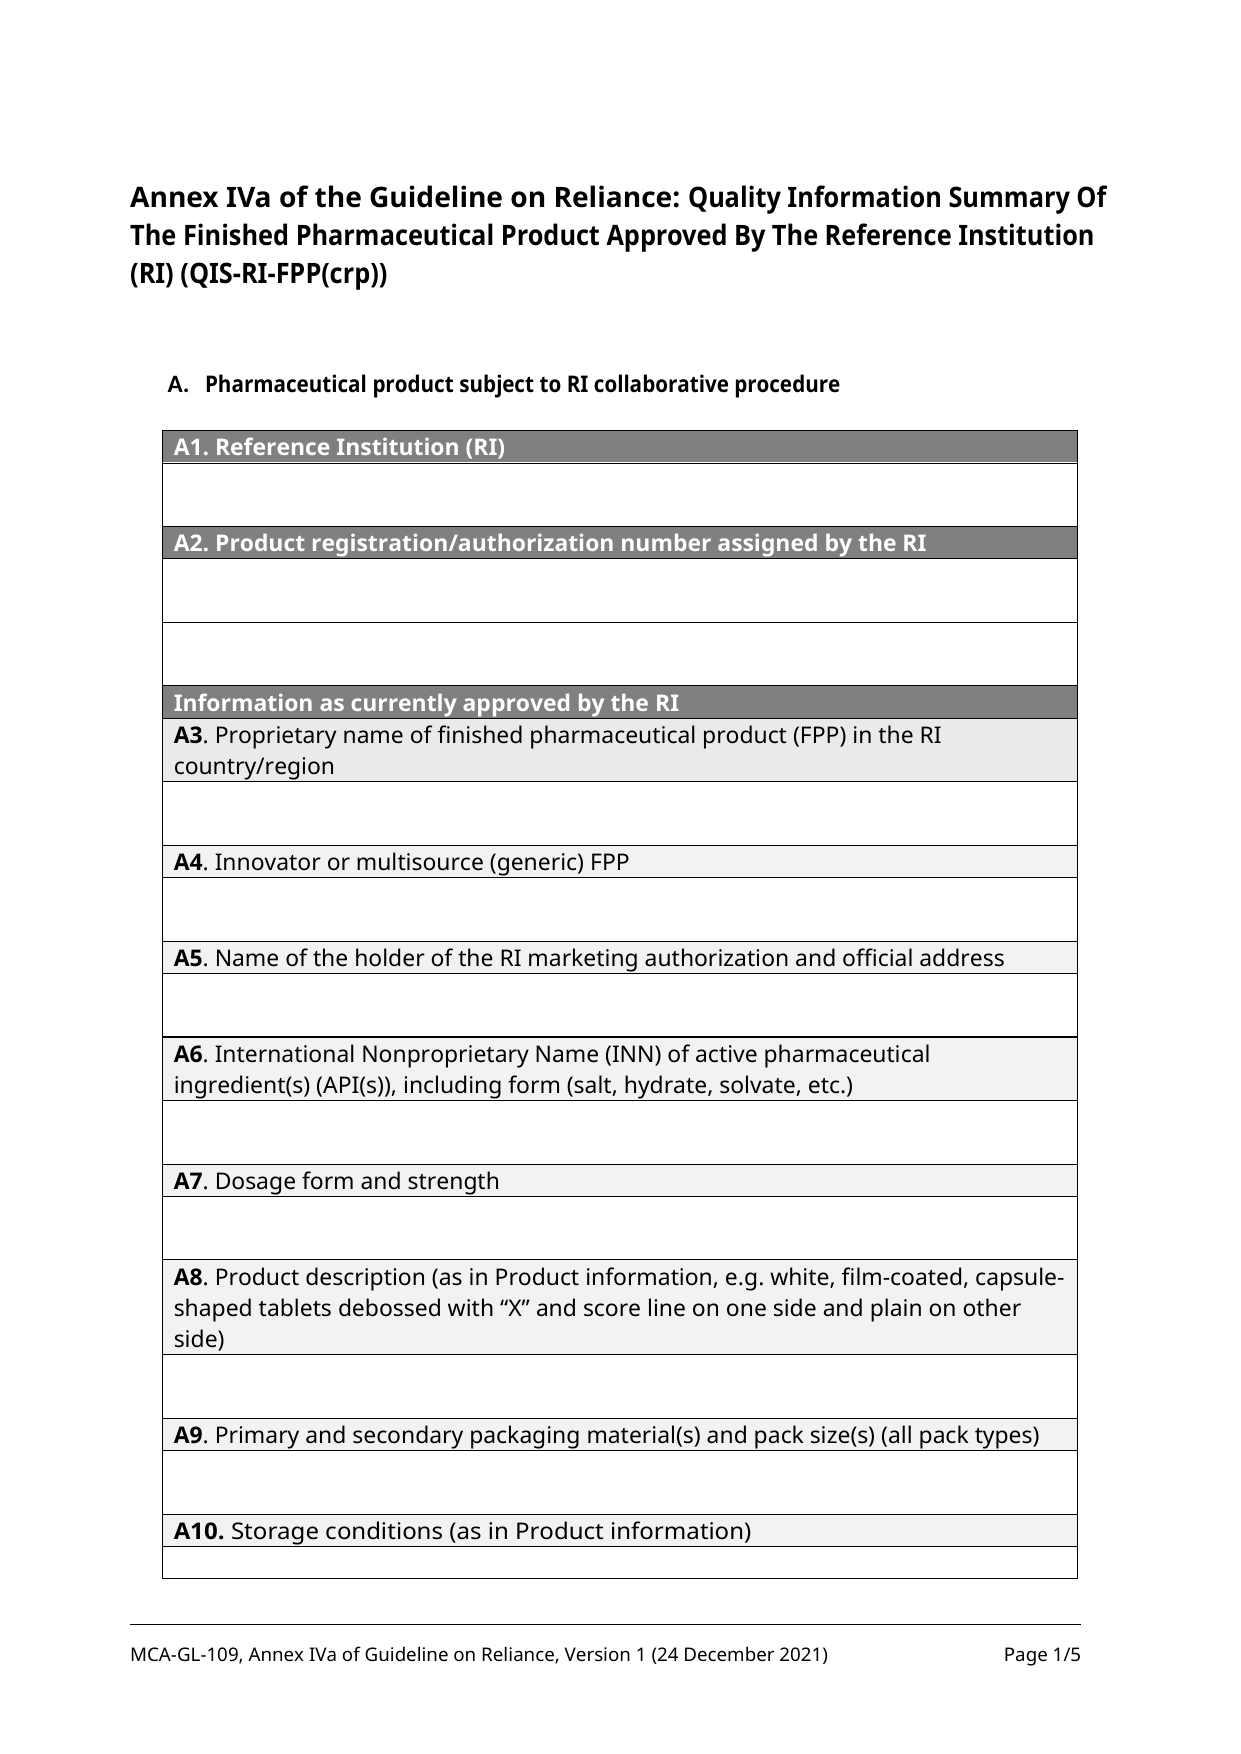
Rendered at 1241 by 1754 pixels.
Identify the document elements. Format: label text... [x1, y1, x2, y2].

table_cell [163, 559, 1077, 622]
table_cell A9. Primary and secondary packaging material(s) and pack size(s) (all pack types) [163, 1419, 1077, 1450]
table_cell [163, 1451, 1077, 1513]
table_cell A3. Proprietary name of finished pharmaceutical product (FPP) in the RI country/region [163, 719, 1077, 781]
table_cell [163, 1197, 1077, 1259]
table_cell A7. Dosage form and strength [163, 1165, 1077, 1196]
table_cell A6. International Nonproprietary Name (INN) of active pharmaceutical ingredient(s) (API(s)), including form (salt, hydrate, solvate, etc.) [163, 1038, 1077, 1100]
table_cell A2. Product registration/authorization number assigned by the RI [163, 527, 1077, 558]
table_cell A5. Name of the holder of the RI marketing authorization and official address [163, 942, 1077, 973]
table_cell [163, 464, 1077, 526]
table_cell A10. Storage conditions (as in Product information) [163, 1515, 1077, 1546]
table_cell [163, 1355, 1077, 1418]
list Pharmaceutical product subject to RI collaborative procedure [167, 368, 1110, 399]
table_cell [163, 974, 1077, 1036]
table_cell [163, 1101, 1077, 1163]
table_header A1. Reference Institution (RI) [163, 431, 1077, 462]
table_cell [163, 623, 1077, 685]
table_cell [163, 878, 1077, 941]
subtitle Annex IVa of the Guideline on Reliance: Quality Information Summary Of The Finished Pharmaceutical Product Approved By The Reference Institution (RI) (QIS-RI-FPP(crp)) [130, 177, 1110, 292]
table_cell [163, 782, 1077, 845]
table_cell [163, 1547, 1077, 1578]
table_cell A8. Product description (as in Product information, e.g. white, film-coated, capsule- shaped tablets debossed with “X” and score line on one side and plain on other side) [163, 1260, 1077, 1354]
table_cell A4. Innovator or multisource (generic) FPP [163, 846, 1077, 877]
table_cell Information as currently approved by the RI [163, 686, 1077, 718]
